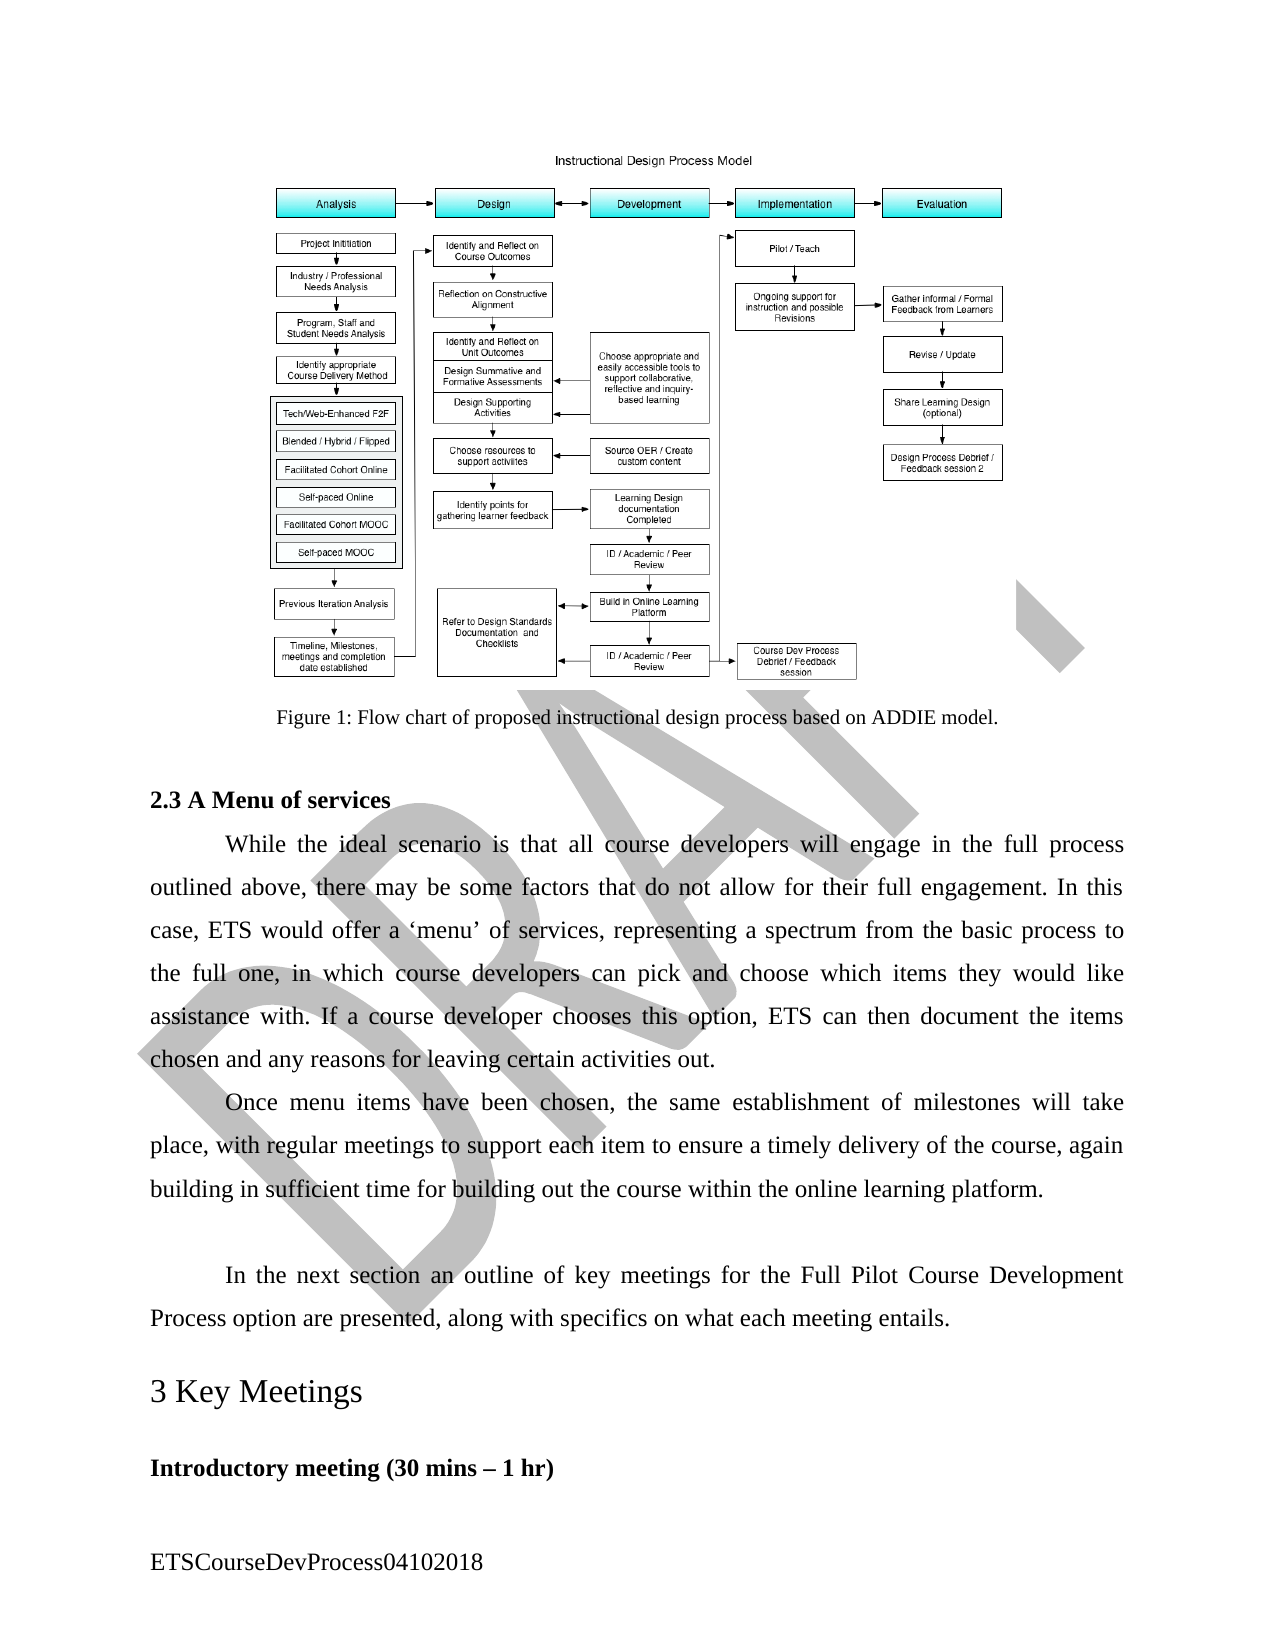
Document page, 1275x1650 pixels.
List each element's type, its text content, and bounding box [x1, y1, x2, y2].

text Introductory meeting (30 mins – 1 hr) [150, 1453, 1125, 1481]
text Once menu items have been chosen, the same establishment of milestones will take place, with regular meetings to support each item to ensure a timely delivery of the course, again building in sufficient time for building out the course within the online learning platform. [150, 1087, 1125, 1202]
picture [258, 150, 1017, 690]
text Figure 1: Flow chart of proposed instructional design process based on ADDIE model. [150, 704, 1125, 729]
text In the next section an outline of key meetings for the Full Pilot Course Development Process option are presented, along with specifics on what each meeting entails. [150, 1260, 1125, 1332]
text 2.3 A Menu of services [150, 786, 1125, 814]
text While the ideal scenario is that all course developers will engage in the full process outlined above, there may be some factors that do not allow for their full engagement. In this case, ETS would offer a ‘menu’ of services, representing a spectrum from the basic process to the full one, in which course developers can pick and choose which items they would like assistance with. If a course developer chooses this option, ETS can then document the items chosen and any reasons for leaving certain activities out. [150, 829, 1125, 1073]
subtitle 3 Key Meetings [150, 1371, 1125, 1409]
